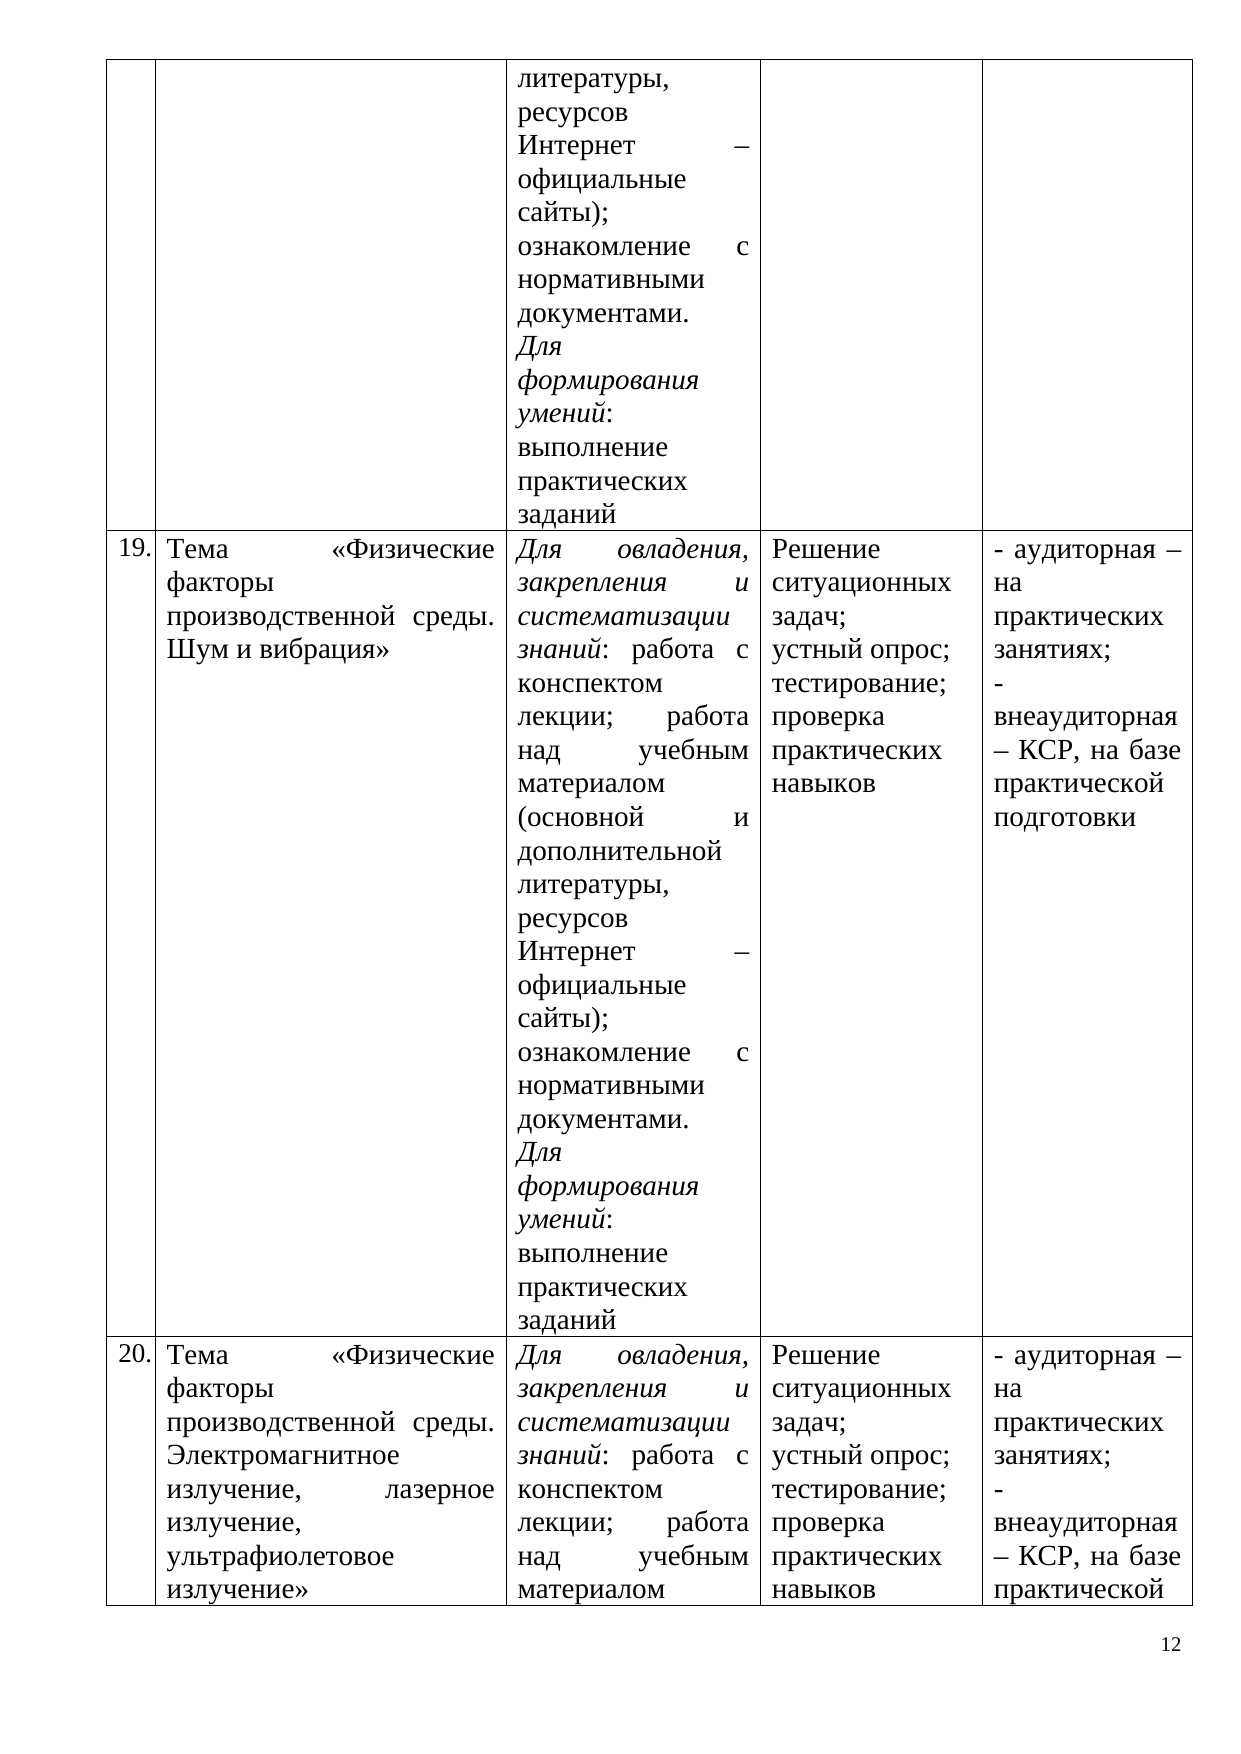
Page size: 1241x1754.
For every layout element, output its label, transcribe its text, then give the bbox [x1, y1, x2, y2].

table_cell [507, 1337, 760, 1605]
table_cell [507, 60, 760, 530]
table_cell [107, 1337, 155, 1605]
table_cell [107, 531, 155, 1336]
table_cell Решение ситуационных задач; устный опрос; тестирование; проверка практических навыков [761, 531, 982, 1336]
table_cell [983, 60, 1192, 530]
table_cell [761, 1337, 982, 1605]
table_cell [761, 60, 982, 530]
table_cell [107, 60, 155, 530]
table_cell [156, 60, 506, 530]
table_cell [983, 1337, 1192, 1605]
table_cell - аудиторная – на практических занятиях; - внеаудиторная – КСР, на базе практической подготовки [983, 531, 1192, 1336]
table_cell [156, 1337, 506, 1605]
table_cell Тема «Физические факторы производственной среды. Шум и вибрация» [156, 531, 506, 1336]
